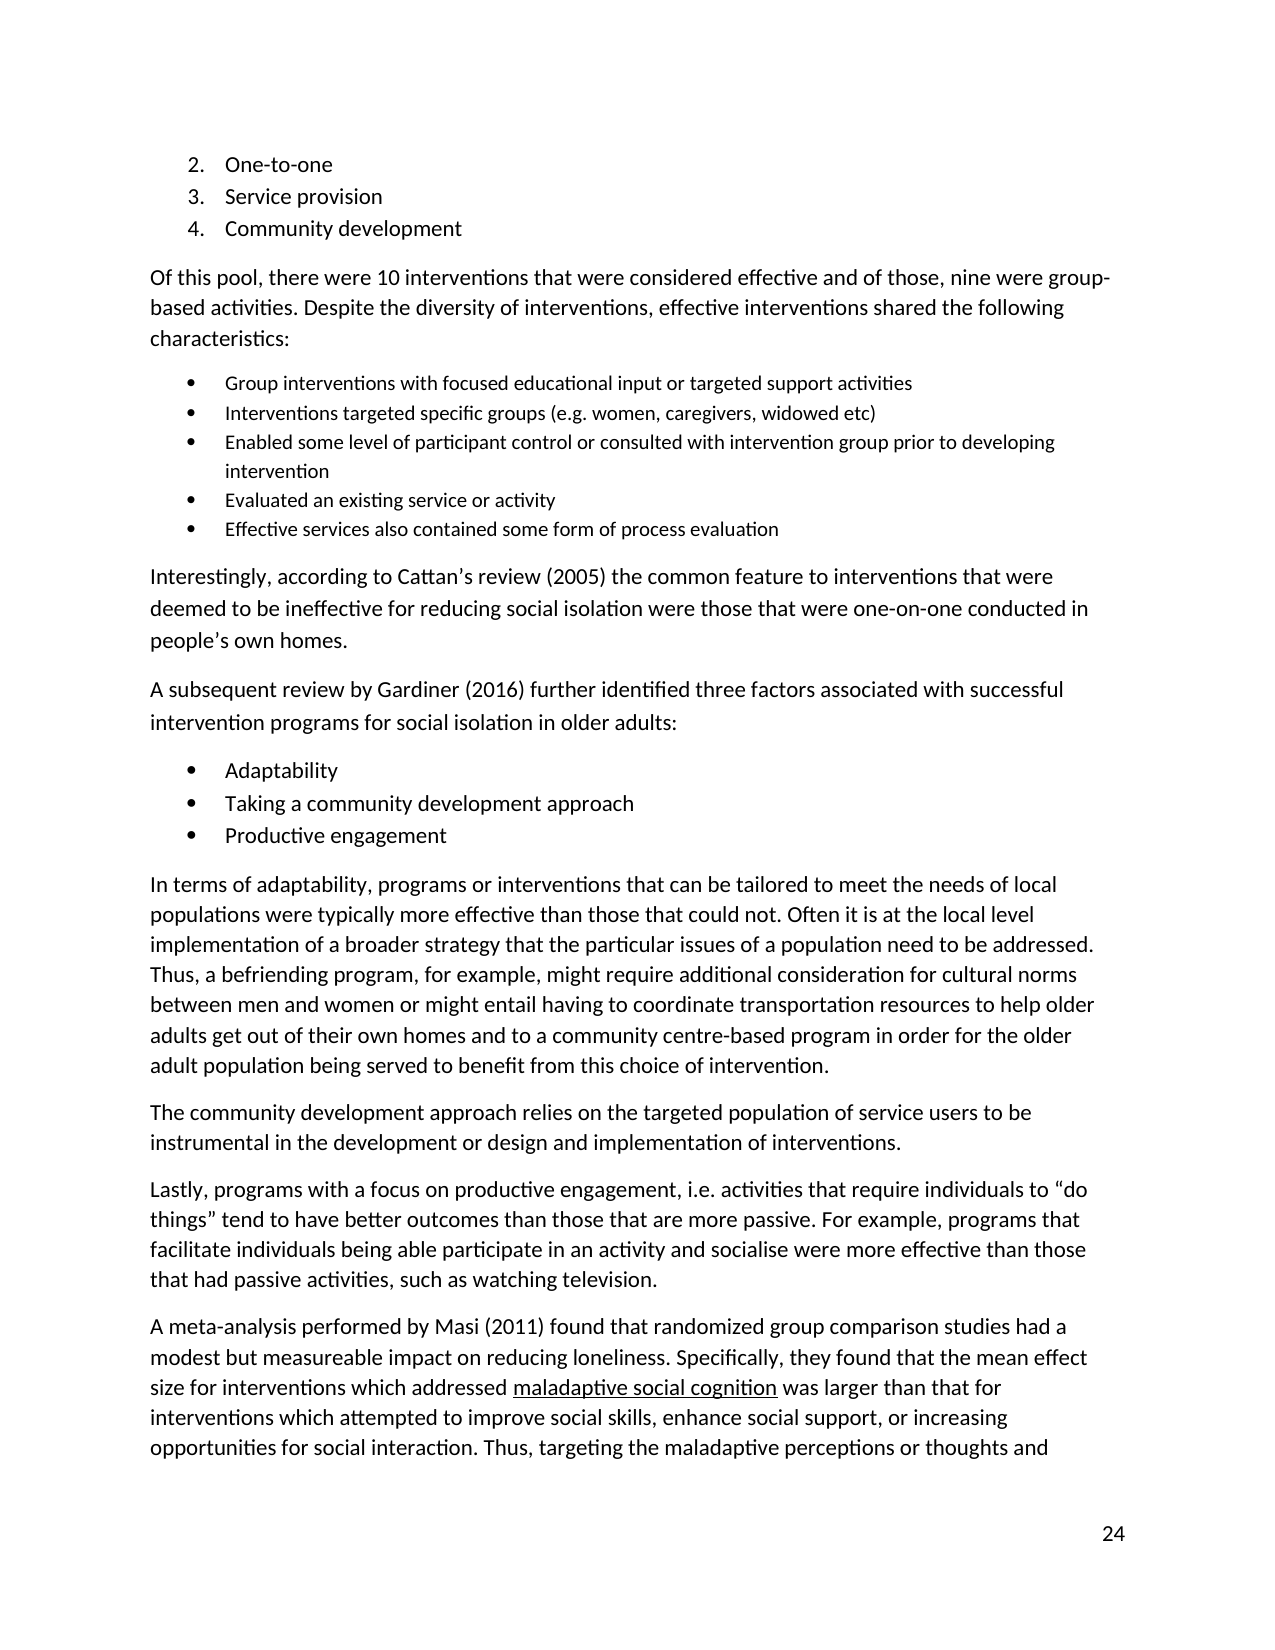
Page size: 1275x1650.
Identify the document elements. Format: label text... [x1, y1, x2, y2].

list Group interventions with focused educational input or targeted support activities [187, 371, 1125, 396]
text Of this pool, there were 10 interventions that were considered effective and of those, nine were group-based activities. Despite the diversity of interventions, effective interventions shared the following characteristics: [150, 263, 1125, 352]
text A subsequent review by Gardiner (2016) further identified three factors associated with successful intervention programs for social isolation in older adults: [150, 675, 1125, 736]
text In terms of adaptability, programs or interventions that can be tailored to meet the needs of local populations were typically more effective than those that could not. Often it is at the local level implementation of a broader strategy that the particular issues of a population need to be addressed. Thus, a befriending program, for example, might require additional consideration for cultural norms between men and women or might entail having to coordinate transportation resources to help older adults get out of their own homes and to a community centre-based program in order for the older adult population being served to benefit from this choice of intervention. [150, 870, 1125, 1079]
list Community development [187, 214, 1125, 242]
list Productive engagement [187, 821, 1125, 849]
list One-to-one [187, 150, 1125, 178]
text The community development approach relies on the targeted population of service users to be instrumental in the development or design and implementation of interventions. [150, 1098, 1125, 1156]
list Interventions targeted specific groups (e.g. women, caregivers, widowed etc) [187, 400, 1125, 425]
list Taking a community development approach [187, 789, 1125, 817]
list Effective services also contained some form of process evaluation [187, 516, 1125, 542]
text Lastly, programs with a focus on productive engagement, i.e. activities that require individuals to “do things” tend to have better outcomes than those that are more passive. For example, programs that facilitate individuals being able participate in an activity and socialise were more effective than those that had passive activities, such as watching television. [150, 1175, 1125, 1293]
text Interestingly, according to Cattan’s review (2005) the common feature to interventions that were deemed to be ineffective for reducing social isolation were those that were one-on-one conducted in people’s own homes. [150, 562, 1125, 654]
list Service provision [187, 182, 1125, 210]
list Enabled some level of participant control or consulted with intervention group prior to developing intervention [187, 429, 1125, 483]
list Adaptability [187, 756, 1125, 784]
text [150, 1312, 1125, 1461]
list Evaluated an existing service or activity [187, 487, 1125, 513]
